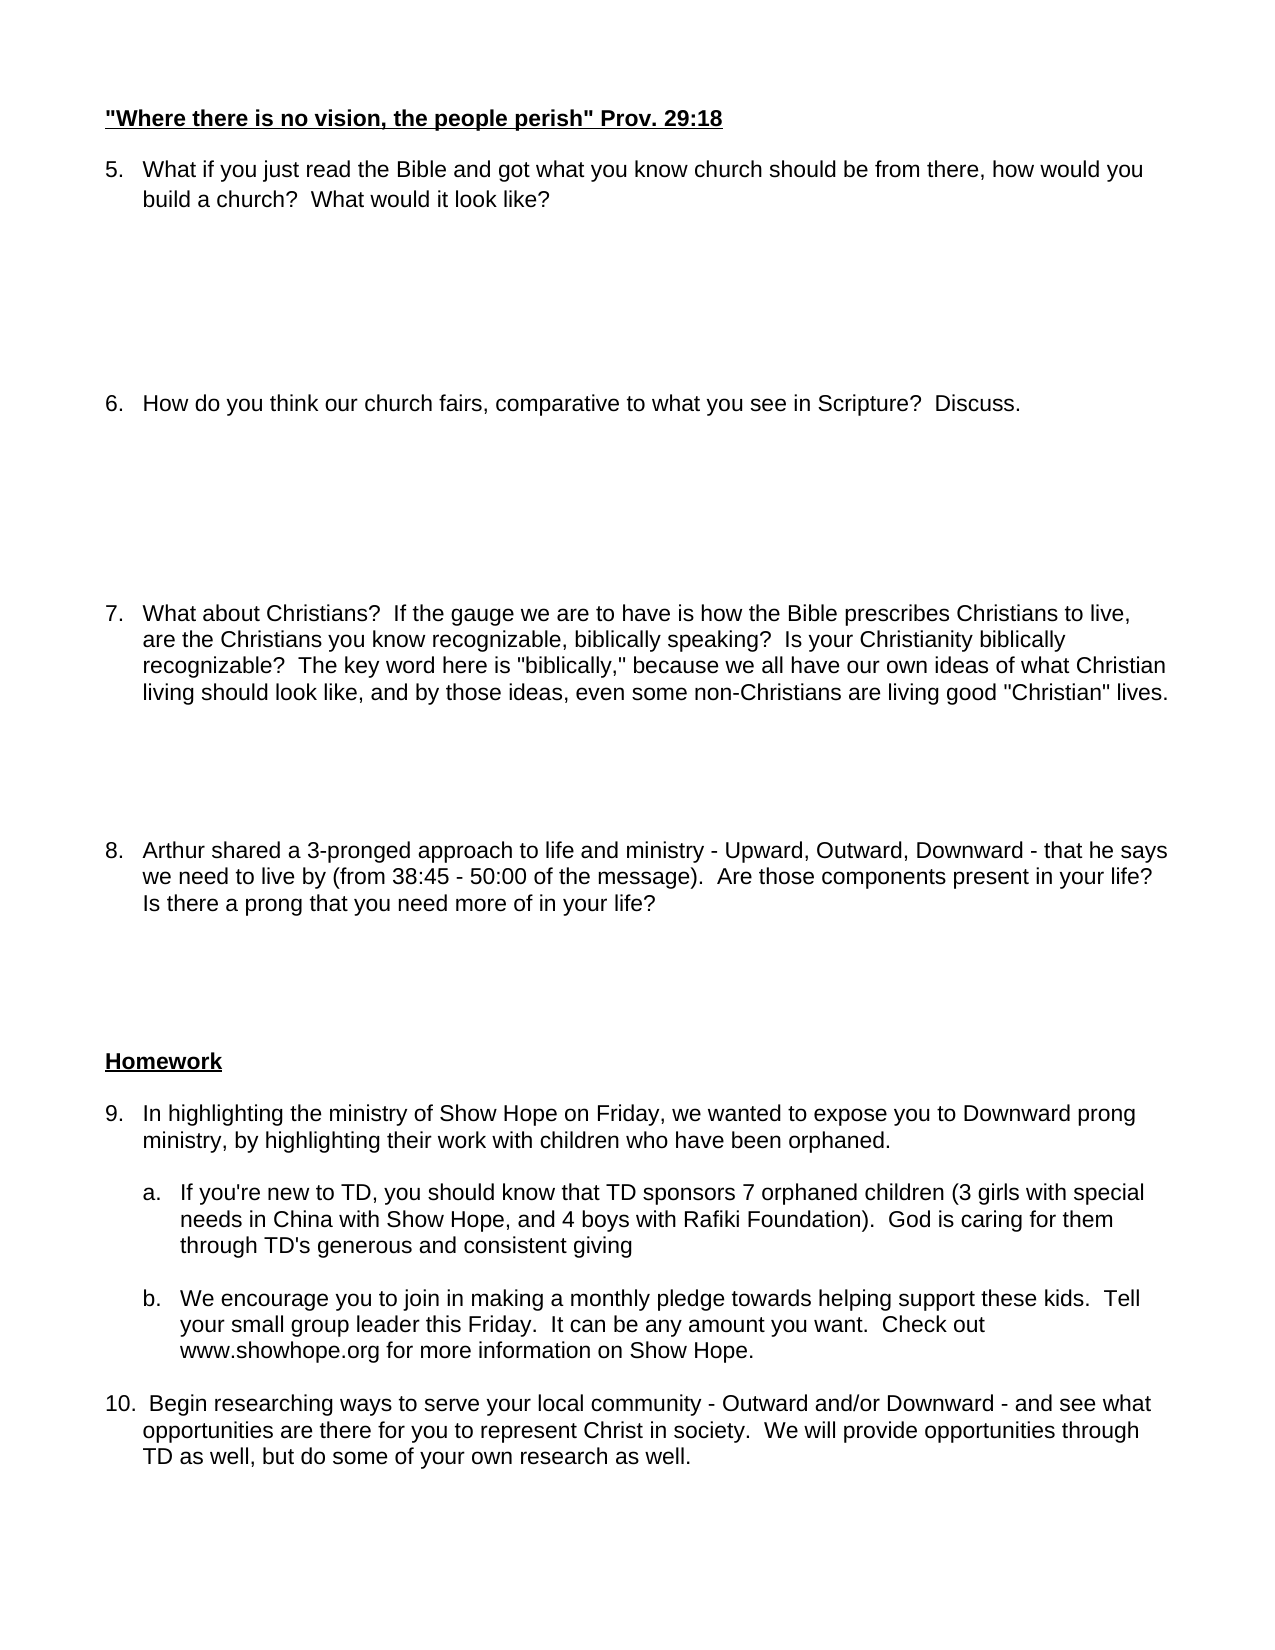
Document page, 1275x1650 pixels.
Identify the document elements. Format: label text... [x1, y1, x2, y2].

list How do you think our church fairs, comparative to what you see in Scripture? Discuss. [105, 390, 1170, 417]
list We encourage you to join in making a monthly pledge towards helping support these kids. Tell your small group leader this Friday. It can be any amount you want. Check out www.showhope.org for more information on Show Hope. [142, 1285, 1170, 1364]
list Arthur shared a 3-pronged approach to life and ministry - Upward, Outward, Downward - that he says we need to live by (from 38:45 - 50:00 of the message). Are those components present in your life? Is there a prong that you need more of in your life? [105, 837, 1170, 916]
list Begin researching ways to serve your local community - Outward and/or Downward - and see what opportunities are there for you to represent Christ in society. We will provide opportunities through TD as well, but do some of your own research as well. [105, 1390, 1170, 1469]
list What if you just read the Bible and got what you know church should be from there, how would you build a church? What would it look like? [105, 156, 1170, 213]
text Homework [105, 1048, 1170, 1074]
text "Where there is no vision, the people perish" Prov. 29:18 [105, 105, 1170, 131]
list In highlighting the ministry of Show Hope on Friday, we wanted to expose you to Downward prong ministry, by highlighting their work with children who have been orphaned. [105, 1100, 1170, 1153]
list If you're new to TD, you should know that TD sponsors 7 orphaned children (3 girls with special needs in China with Show Hope, and 4 boys with Rafiki Foundation). God is caring for them through TD's generous and consistent giving [142, 1179, 1170, 1258]
list What about Christians? If the gauge we are to have is how the Bible prescribes Christians to live, are the Christians you know recognizable, biblically speaking? Is your Christianity biblically recognizable? The key word here is "biblically," because we all have our own ideas of what Christian living should look like, and by those ideas, even some non-Christians are living good "Christian" lives. [105, 599, 1170, 705]
